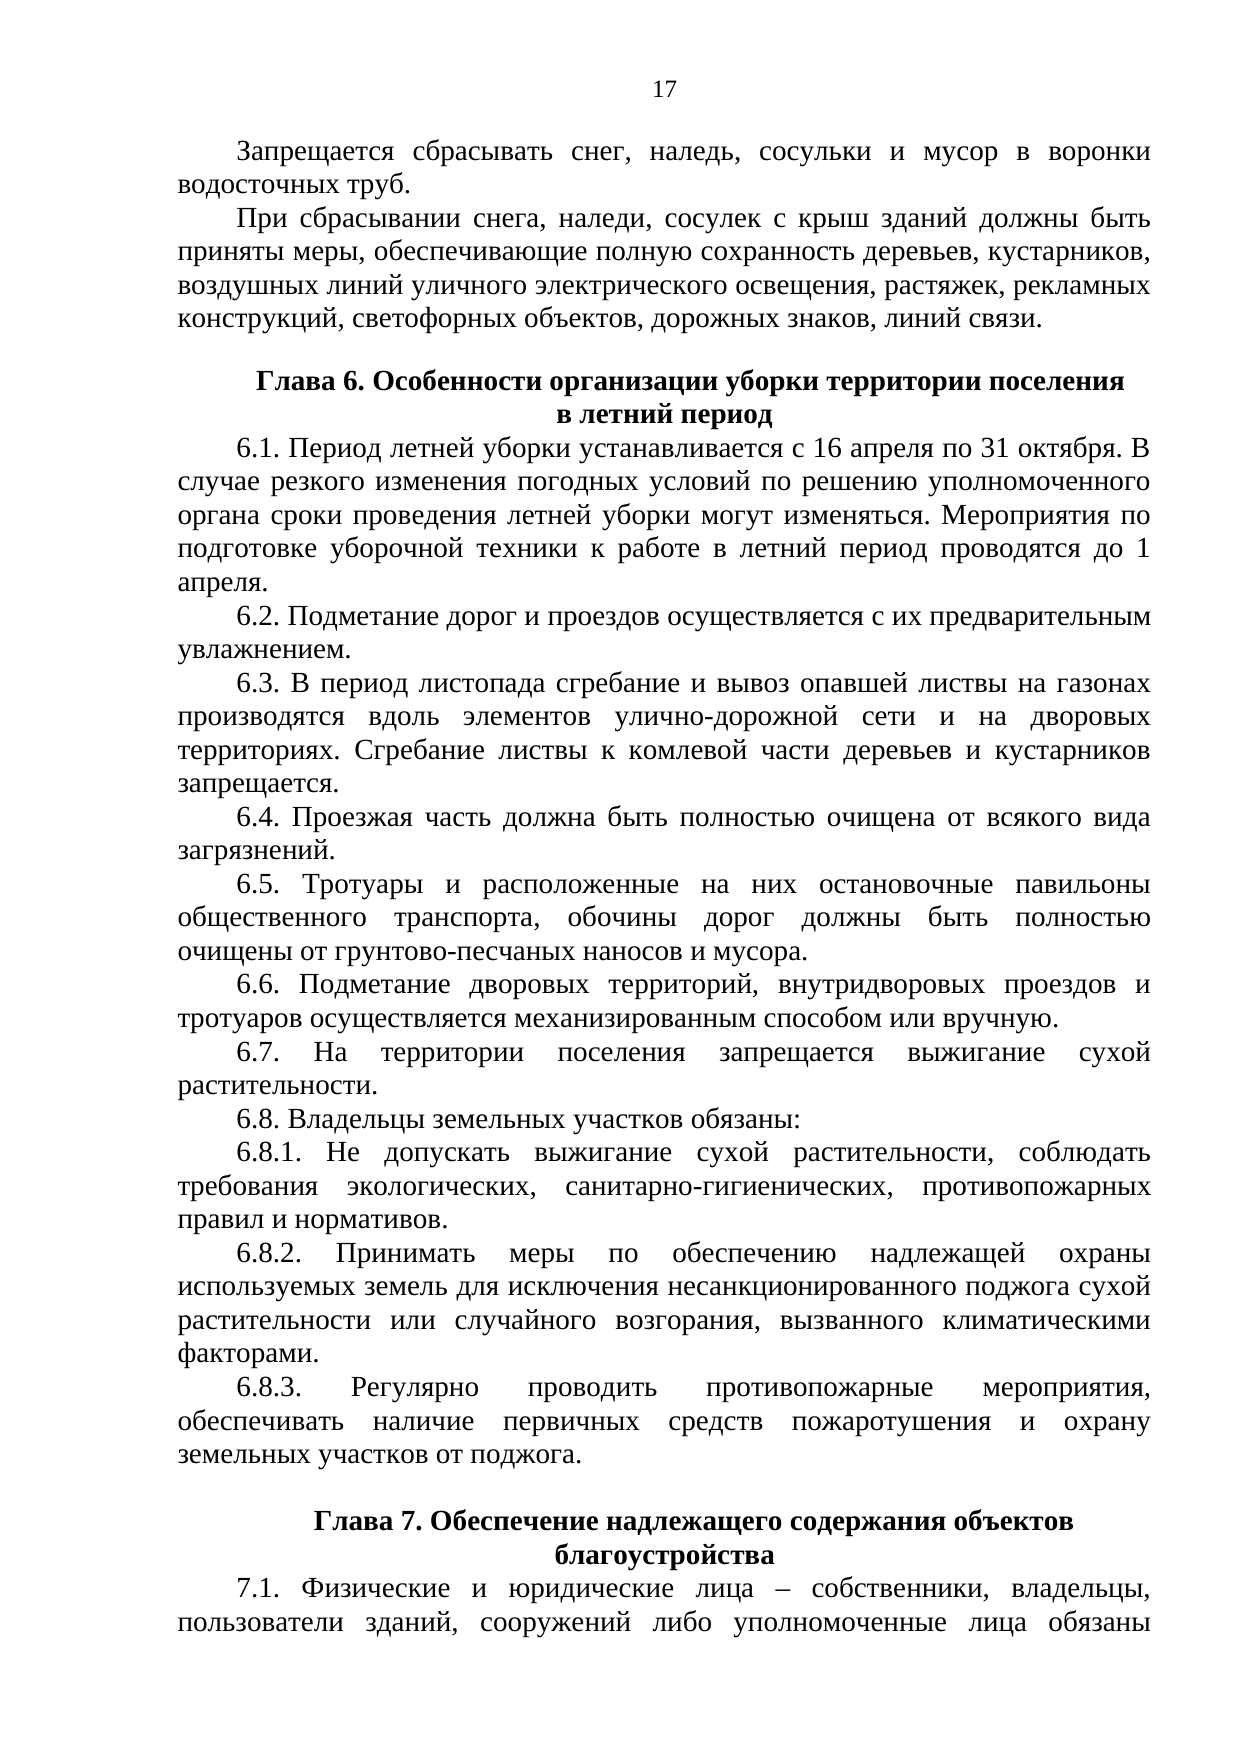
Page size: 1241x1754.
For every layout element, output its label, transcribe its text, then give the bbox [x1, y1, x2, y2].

text 6.8.2. Принимать меры по обеспечению надлежащей охраны используемых земель для исключения несанкционированного поджога сухой растительности или случайного возгорания, вызванного климатическими факторами. [177, 1235, 1152, 1369]
text 6.3. В период листопада сгребание и вывоз опавшей листвы на газонах производятся вдоль элементов улично-дорожной сети и на дворовых территориях. Сгребание листвы к комлевой части деревьев и кустарников запрещается. [177, 665, 1152, 799]
text Глава 6. Особенности организации уборки территории поселения в летний период [177, 363, 1152, 430]
text 6.7. На территории поселения запрещается выжигание сухой растительности. [177, 1034, 1152, 1101]
text 6.5. Тротуары и расположенные на них остановочные павильоны общественного транспорта, обочины дорог должны быть полностью очищены от грунтово-песчаных наносов и мусора. [177, 866, 1152, 967]
text При сбрасывании снега, наледи, сосулек с крыш зданий должны быть приняты меры, обеспечивающие полную сохранность деревьев, кустарников, воздушных линий уличного электрического освещения, растяжек, рекламных конструкций, светофорных объектов, дорожных знаков, линий связи. [177, 200, 1152, 334]
text 6.2. Подметание дорог и проездов осуществляется с их предварительным увлажнением. [177, 598, 1152, 665]
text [177, 1570, 1152, 1637]
text 6.4. Проезжая часть должна быть полностью очищена от всякого вида загрязнений. [177, 799, 1152, 866]
text 6.1. Период летней уборки устанавливается с 16 апреля по 31 октября. В случае резкого изменения погодных условий по решению уполномоченного органа сроки проведения летней уборки могут изменяться. Мероприятия по подготовке уборочной техники к работе в летний период проводятся до 1 апреля. [177, 430, 1152, 598]
text 6.8. Владельцы земельных участков обязаны: [177, 1101, 1152, 1134]
text Запрещается сбрасывать снег, наледь, сосульки и мусор в воронки водосточных труб. [177, 133, 1152, 200]
text 6.8.1. Не допускать выжигание сухой растительности, соблюдать требования экологических, санитарно-гигиенических, противопожарных правил и нормативов. [177, 1134, 1152, 1235]
text Глава 7. Обеспечение надлежащего содержания объектов благоустройства [177, 1503, 1152, 1570]
text 6.6. Подметание дворовых территорий, внутридворовых проездов и тротуаров осуществляется механизированным способом или вручную. [177, 967, 1152, 1034]
text 6.8.3. Регулярно проводить противопожарные мероприятия, обеспечивать наличие первичных средств пожаротушения и охрану земельных участков от поджога. [177, 1369, 1152, 1470]
